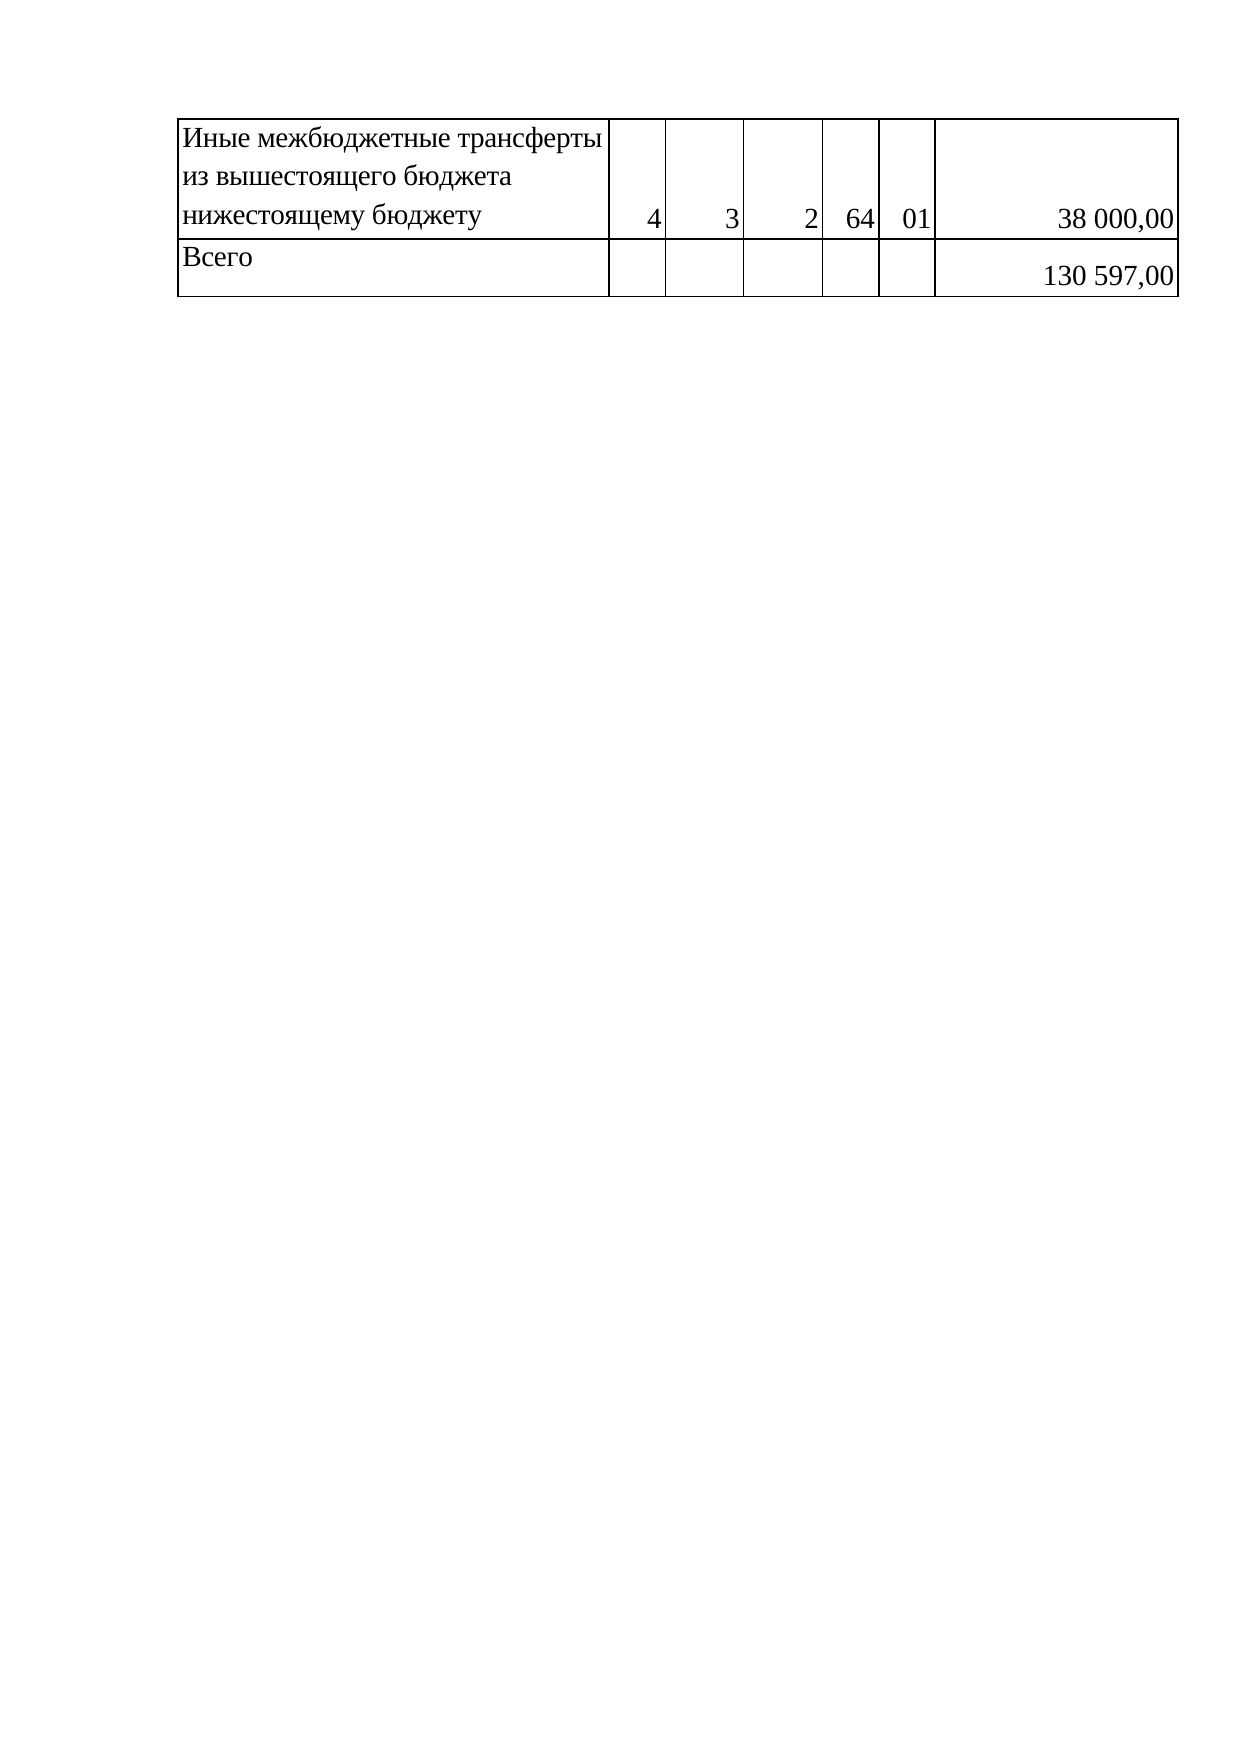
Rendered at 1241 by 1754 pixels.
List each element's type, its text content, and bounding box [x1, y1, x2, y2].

table_cell [610, 240, 665, 296]
table_cell 130 597,00 [936, 240, 1177, 296]
table_cell Иные межбюджетные трансферты из вышестоящего бюджета нижестоящему бюджету [179, 120, 608, 238]
table_cell [880, 240, 934, 296]
table_cell 2 [744, 120, 822, 238]
table_cell 64 [823, 120, 878, 238]
table_cell 38 000,00 [936, 120, 1177, 238]
table_cell [823, 240, 878, 296]
table_cell Всего [179, 240, 608, 296]
table_cell [666, 240, 743, 296]
table_cell 3 [666, 120, 743, 238]
table_cell 4 [610, 120, 665, 238]
table_cell 01 [880, 120, 934, 238]
table_cell [744, 240, 822, 296]
